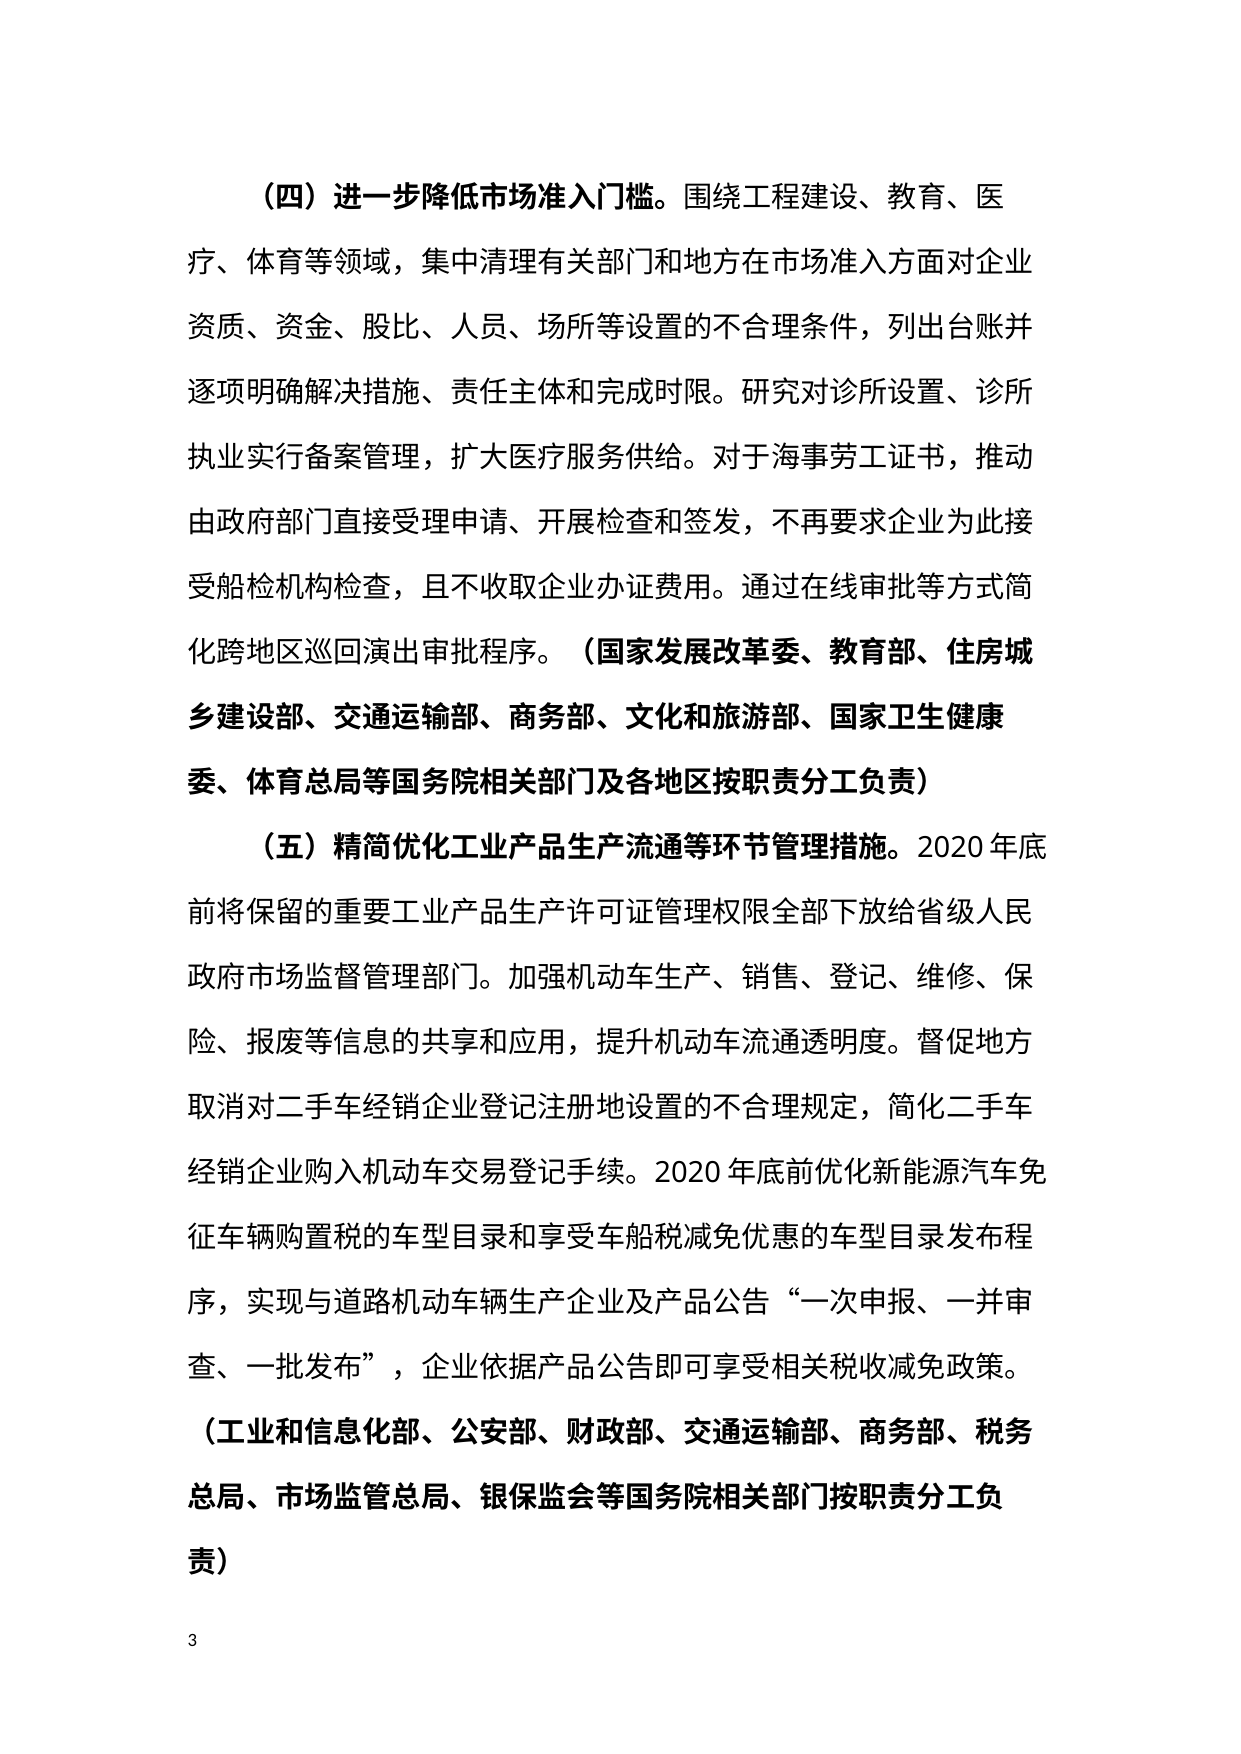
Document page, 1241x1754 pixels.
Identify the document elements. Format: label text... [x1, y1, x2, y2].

list （四）进一步降低市场准入门槛。围绕工程建设、教育、医疗、体育等领域，集中清理有关部门和地方在市场准入方面对企业资质、资金、股比、人员、场所等设置的不合理条件，列出台账并逐项明确解决措施、责任主体和完成时限。研究对诊所设置、诊所执业实行备案管理，扩大医疗服务供给。对于海事劳工证书，推动由政府部门直接受理申请、开展检查和签发，不再要求企业为此接受船检机构检查，且不收取企业办证费用。通过在线审批等方式简化跨地区巡回演出审批程序。（国家发展改革委、教育部、住房城乡建设部、交通运输部、商务部、文化和旅游部、国家卫生健康委、体育总局等国务院相关部门及各地区按职责分工负责） [187, 162, 1053, 812]
list （五）精简优化工业产品生产流通等环节管理措施。2020年底前将保留的重要工业产品生产许可证管理权限全部下放给省级人民政府市场监督管理部门。加强机动车生产、销售、登记、维修、保险、报废等信息的共享和应用，提升机动车流通透明度。督促地方取消对二手车经销企业登记注册地设置的不合理规定，简化二手车经销企业购入机动车交易登记手续。2020年底前优化新能源汽车免征车辆购置税的车型目录和享受车船税减免优惠的车型目录发布程序，实现与道路机动车辆生产企业及产品公告“一次申报、一并审查、一批发布”，企业依据产品公告即可享受相关税收减免政策。（工业和信息化部、公安部、财政部、交通运输部、商务部、税务总局、市场监管总局、银保监会等国务院相关部门按职责分工负责） [187, 812, 1053, 1592]
